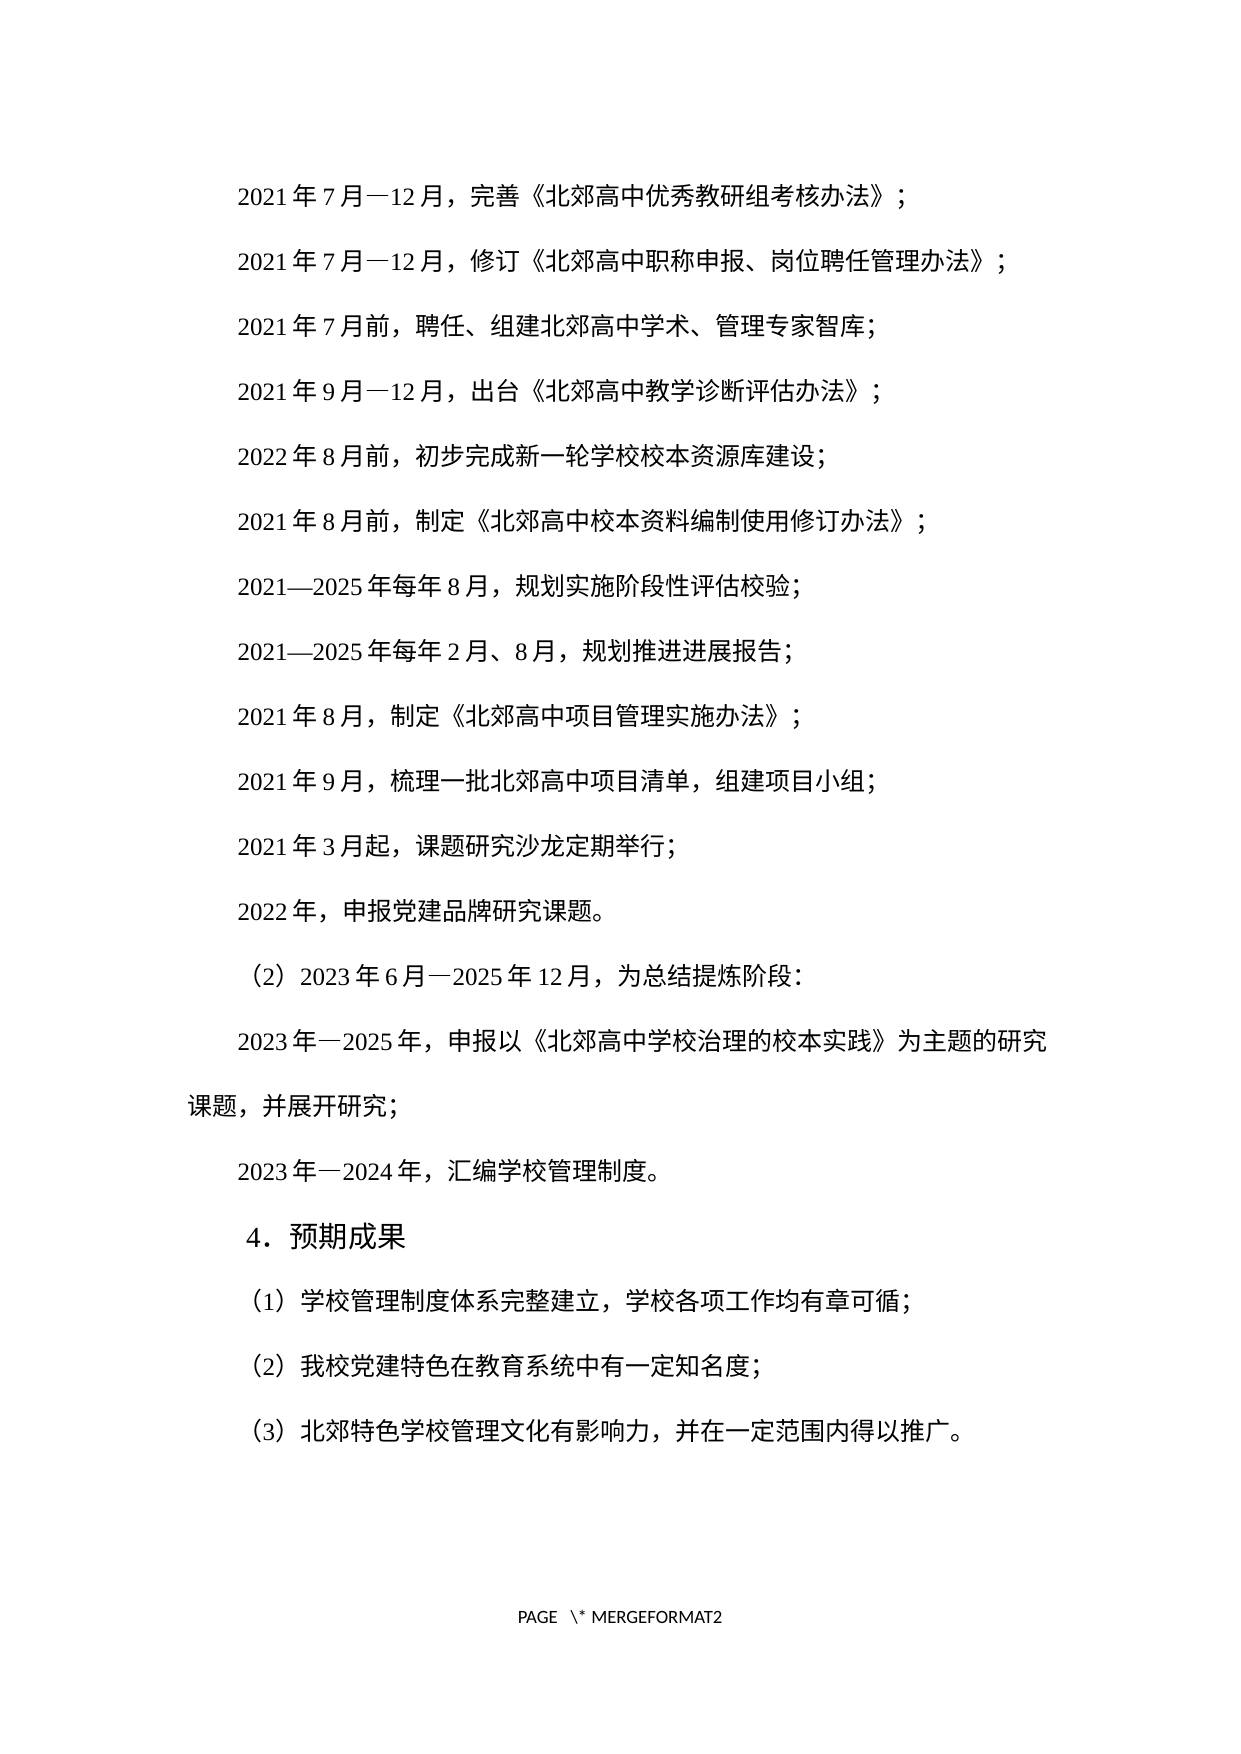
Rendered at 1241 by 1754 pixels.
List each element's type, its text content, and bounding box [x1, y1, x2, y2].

text 2021年9月—12月，出台《北郊高中教学诊断评估办法》； [187, 357, 1053, 422]
text 2021年7月—12月，修订《北郊高中职称申报、岗位聘任管理办法》； [187, 227, 1053, 292]
text 2023年—2024年，汇编学校管理制度。 [187, 1137, 1053, 1202]
text 2021年8月，制定《北郊高中项目管理实施办法》； [187, 682, 1053, 747]
text 2022年8月前，初步完成新一轮学校校本资源库建设； [187, 422, 1053, 487]
text 2021—2025年每年8月，规划实施阶段性评估校验； [187, 552, 1053, 617]
text 2021年3月起，课题研究沙龙定期举行； [187, 812, 1053, 877]
text （1）学校管理制度体系完整建立，学校各项工作均有章可循； [187, 1267, 1053, 1332]
text （2）我校党建特色在教育系统中有一定知名度； [187, 1332, 1053, 1397]
text 4．预期成果 [187, 1202, 1053, 1267]
text 2021年9月，梳理一批北郊高中项目清单，组建项目小组； [187, 747, 1053, 812]
text 2021年8月前，制定《北郊高中校本资料编制使用修订办法》； [187, 487, 1053, 552]
text 2022年，申报党建品牌研究课题。 [187, 877, 1053, 942]
text 2021年7月前，聘任、组建北郊高中学术、管理专家智库； [187, 292, 1053, 357]
text （2）2023年6月—2025年12月，为总结提炼阶段： [187, 942, 1053, 1007]
text 2023年—2025年，申报以《北郊高中学校治理的校本实践》为主题的研究课题，并展开研究； [187, 1007, 1053, 1137]
text 2021—2025年每年2月、8月，规划推进进展报告； [187, 617, 1053, 682]
text （3）北郊特色学校管理文化有影响力，并在一定范围内得以推广。 [187, 1397, 1053, 1462]
text 2021年7月—12月，完善《北郊高中优秀教研组考核办法》； [187, 162, 1053, 227]
